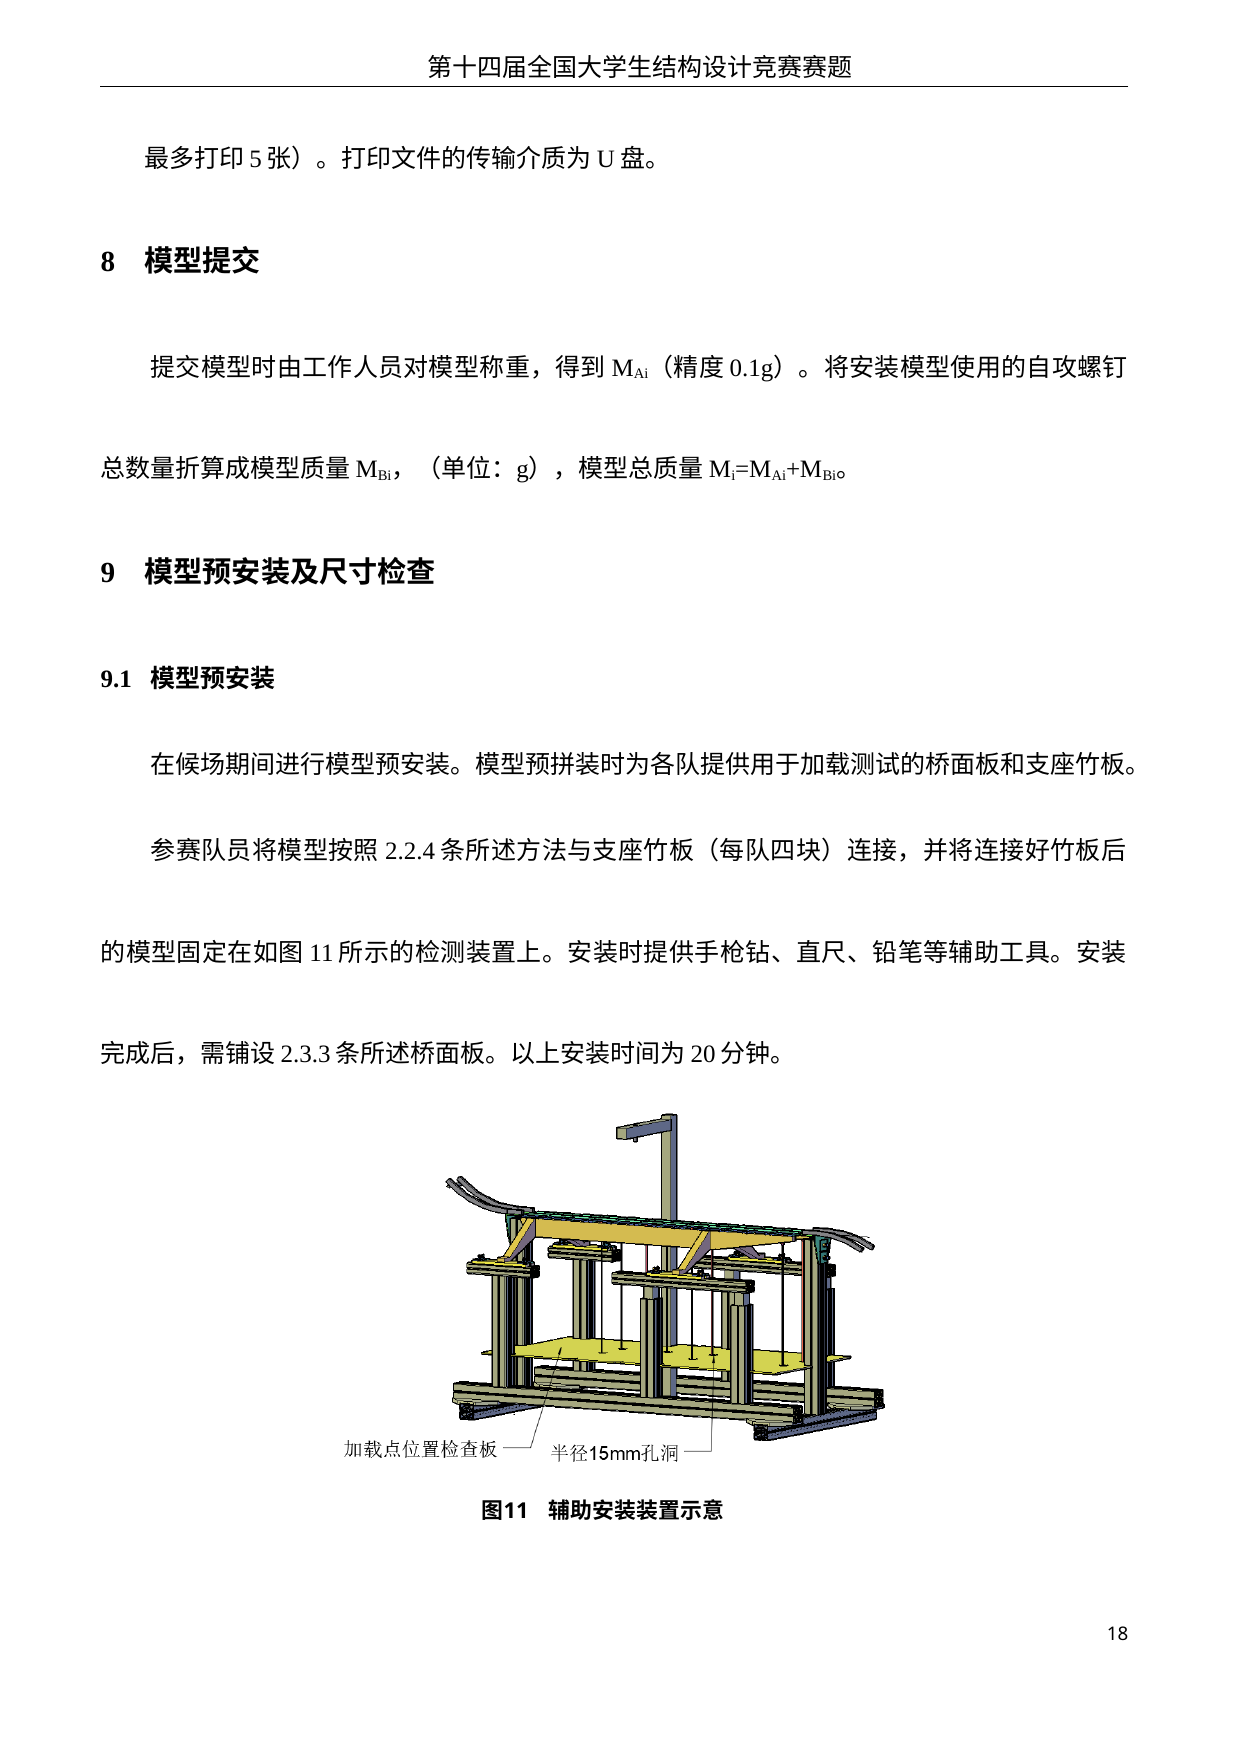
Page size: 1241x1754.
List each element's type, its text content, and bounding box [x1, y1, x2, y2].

text 在候场期间进行模型预安装。模型预拼装时为各队提供用于加载测试的桥面板和支座竹板。 [100, 728, 1128, 796]
picture [331, 1104, 898, 1473]
subtitle 辅助安装装置示意 [100, 1492, 1128, 1526]
subtitle 模型提交 [100, 225, 1128, 293]
text 提交模型时由工作人员对模型称重，得到MAi（精度0.1g）。将安装模型使用的自攻螺钉总数量折算成模型质量MBi，（单位：g），模型总质量Mi=MAi+MBi。 [100, 331, 1128, 501]
subtitle 模型预安装 [100, 642, 1128, 710]
text 参赛队员将模型按照2.2.4条所述方法与支座竹板（每队四块）连接，并将连接好竹板后的模型固定在如图11所示的检测装置上。安装时提供手枪钻、直尺、铅笔等辅助工具。安装完成后，需铺设2.3.3条所述桥面板。以上安装时间为20分钟。 [100, 814, 1128, 1086]
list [100, 122, 1128, 190]
subtitle 模型预安装及尺寸检查 [100, 536, 1128, 604]
